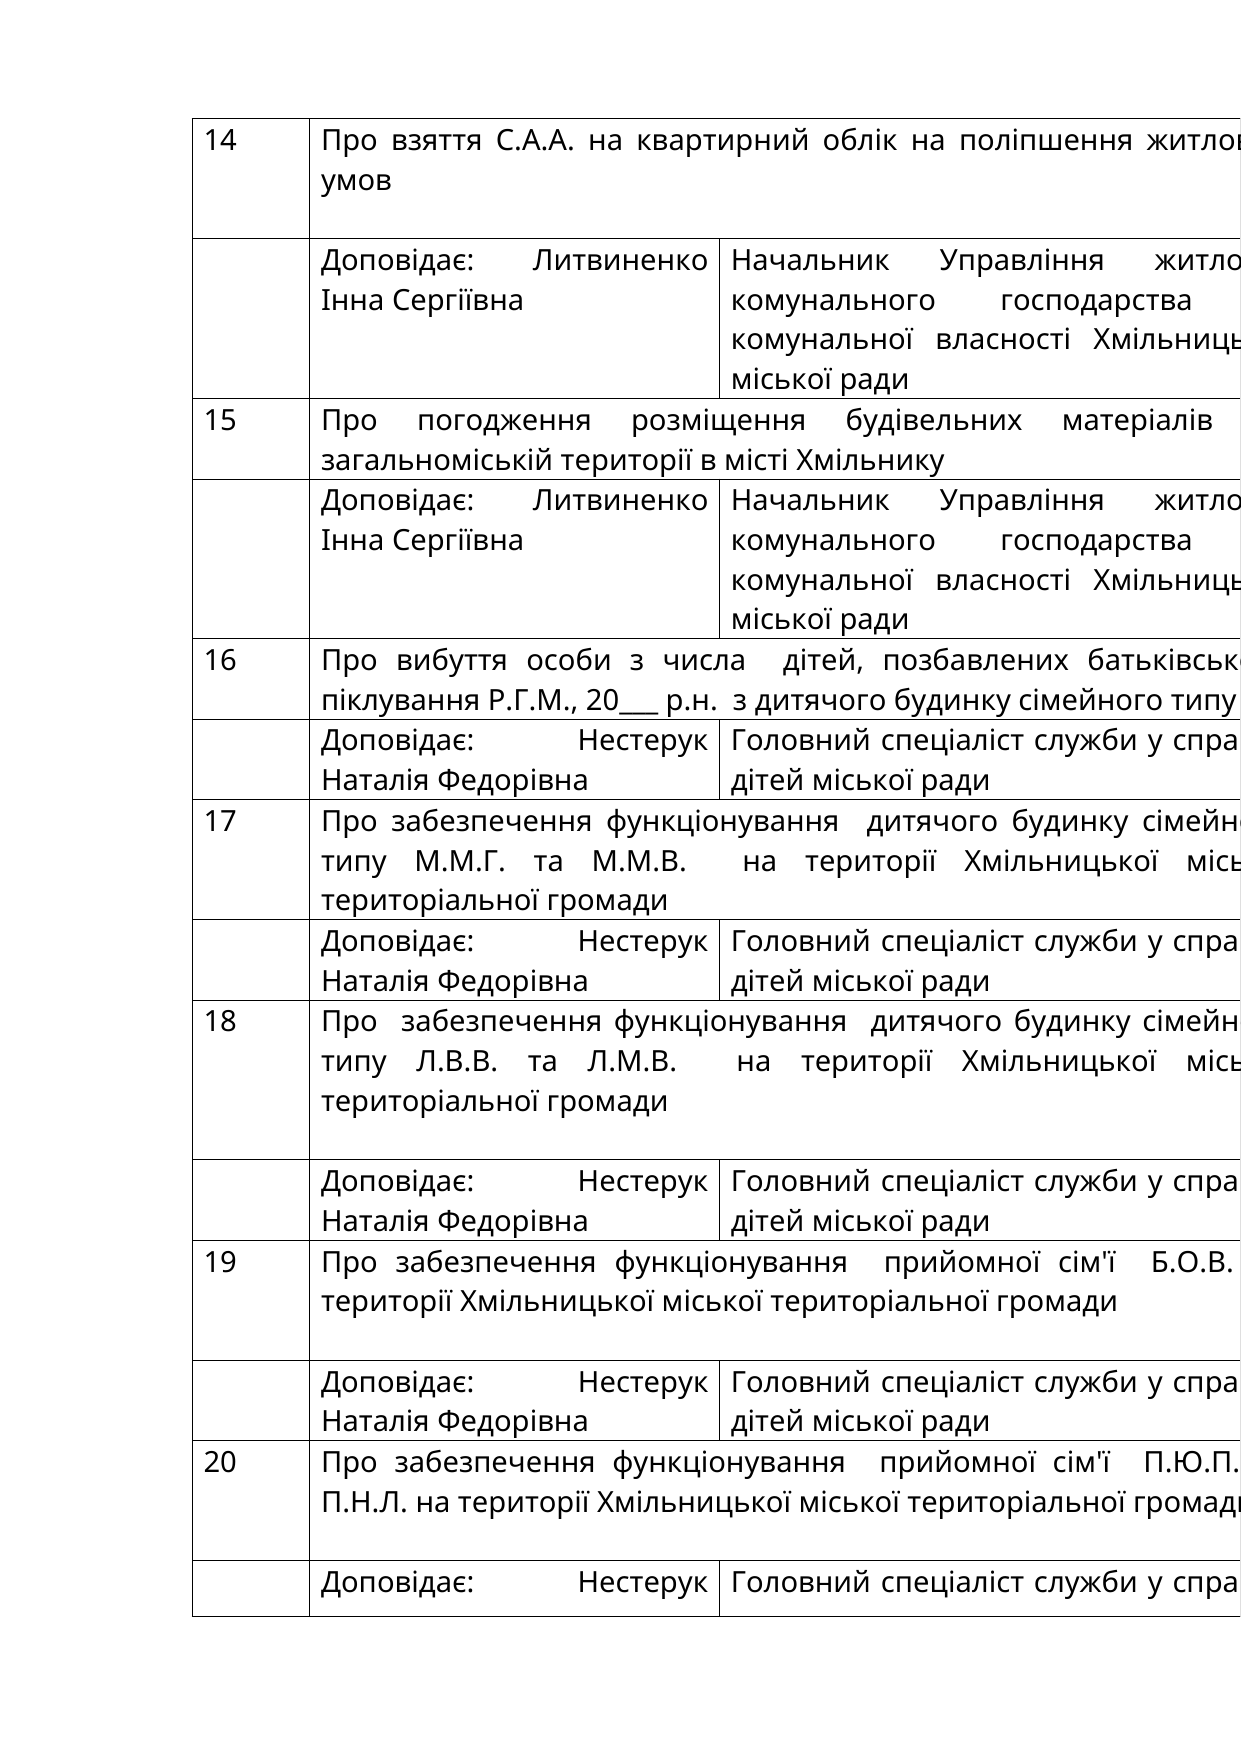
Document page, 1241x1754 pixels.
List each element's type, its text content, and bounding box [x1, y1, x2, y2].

table_cell Доповідає: Литвиненко Інна Сергіївна [310, 480, 719, 638]
table_cell Про забезпечення функціонування прийомної сім'ї П.Ю.П. та П.Н.Л. на території Хмільницької міської територіальної громади [310, 1441, 1240, 1560]
table_cell Доповідає: Нестерук Наталія Федорівна [310, 920, 719, 999]
table_cell [193, 720, 309, 799]
table_cell Про забезпечення функціонування прийомної сім'ї Б.О.В. на території Хмільницької міської територіальної громади [310, 1241, 1240, 1360]
table_cell Про взяття С.А.А. на квартирний облік на поліпшення житлових умов [310, 119, 1240, 238]
table_cell [193, 1160, 309, 1240]
table_cell 19 [193, 1241, 309, 1360]
table_cell [193, 480, 309, 638]
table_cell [310, 1561, 719, 1616]
table_cell [193, 1361, 309, 1440]
table_cell Про забезпечення функціонування дитячого будинку сімейного типу Л.В.В. та Л.М.В. на території Хмільницької міської територіальної громади [310, 1001, 1240, 1159]
table_cell Начальник Управління житлово-комунального господарства та комунальної власності Хмільницької міської ради [720, 480, 1240, 638]
table_cell Про погодження розміщення будівельних матеріалів на загальноміській території в місті Хмільнику [310, 399, 1240, 478]
table_cell Головний спеціаліст служби у справах дітей міської ради [720, 920, 1240, 999]
table_cell Головний спеціаліст служби у справах дітей міської ради [720, 1361, 1240, 1440]
table_cell 15 [193, 399, 309, 478]
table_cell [720, 1561, 1240, 1616]
table_cell 14 [193, 119, 309, 238]
table_cell [193, 920, 309, 999]
table_cell 20 [193, 1441, 309, 1560]
table_cell Доповідає: Нестерук Наталія Федорівна [310, 720, 719, 799]
table_cell Про вибуття особи з числа дітей, позбавлених батьківського піклування Р.Г.М., 20___ р.н. з дитячого будинку сімейного типу М. [310, 639, 1240, 719]
table_cell [193, 1561, 309, 1616]
table_cell 16 [193, 639, 309, 719]
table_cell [720, 239, 1240, 398]
table_cell Головний спеціаліст служби у справах дітей міської ради [720, 1160, 1240, 1240]
table_cell Головний спеціаліст служби у справах дітей міської ради [720, 720, 1240, 799]
table_cell Доповідає: Литвиненко Інна Сергіївна [310, 239, 719, 398]
table_cell 17 [193, 800, 309, 919]
table_cell [193, 239, 309, 398]
table_cell 18 [193, 1001, 309, 1159]
table_cell Доповідає: Нестерук Наталія Федорівна [310, 1160, 719, 1240]
table_cell Доповідає: Нестерук Наталія Федорівна [310, 1361, 719, 1440]
table_cell Про забезпечення функціонування дитячого будинку сімейного типу М.М.Г. та М.М.В. на території Хмільницької міської територіальної громади [310, 800, 1240, 919]
